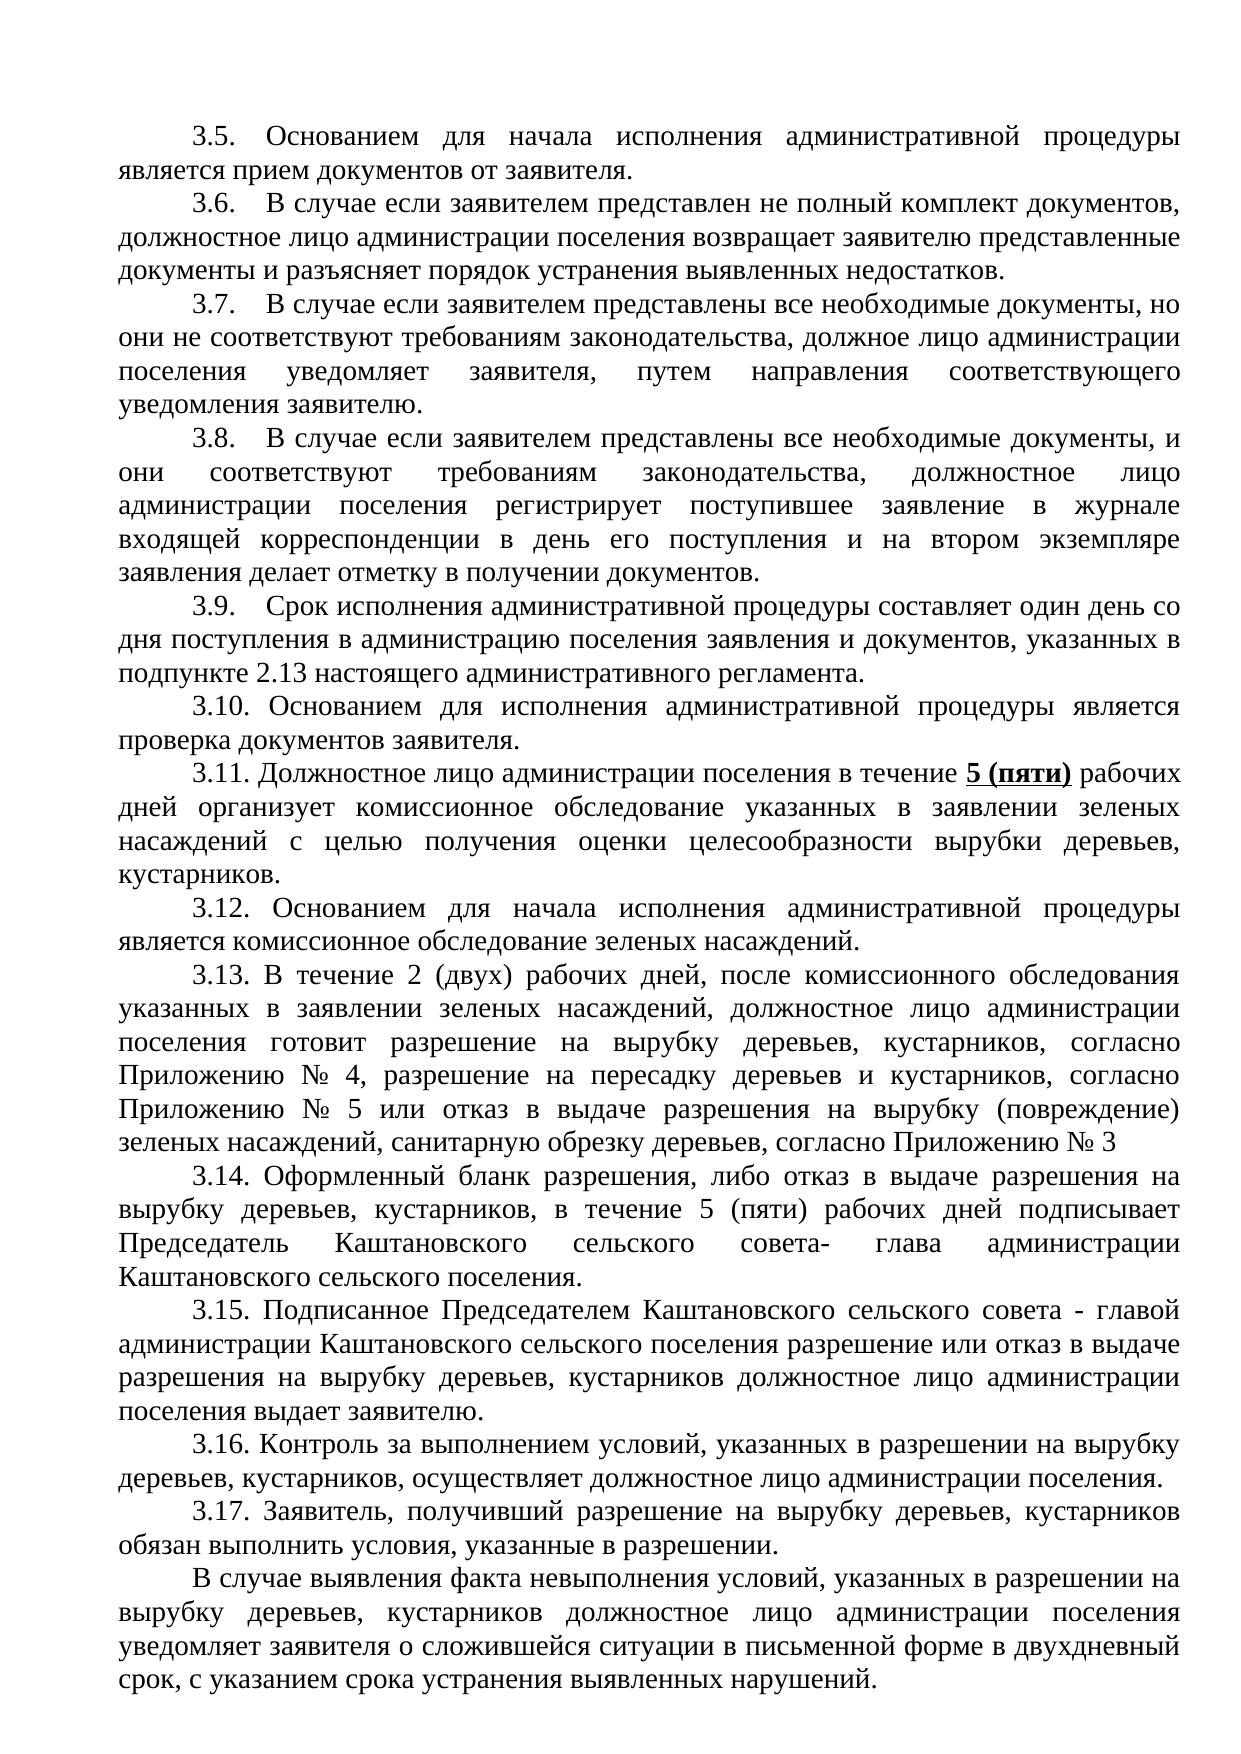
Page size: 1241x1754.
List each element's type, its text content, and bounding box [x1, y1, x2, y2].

text 3.17. Заявитель, получивший разрешение на вырубку деревьев, кустарников обязан выполнить условия, указанные в разрешении. [118, 1493, 1181, 1561]
text 3.15. Подписанное Председателем Каштановского сельского совета - главой администрации Каштановского сельского поселения разрешение или отказ в выдаче разрешения на вырубку деревьев, кустарников должностное лицо администрации поселения выдает заявителю. [118, 1292, 1181, 1426]
text 3.8. В случае если заявителем представлены все необходимые документы, и они соответствуют требованиям законодательства, должностное лицо администрации поселения регистрирует поступившее заявление в журнале входящей корреспонденции в день его поступления и на втором экземпляре заявления делает отметку в получении документов. [118, 420, 1181, 588]
text 3.9. Срок исполнения административной процедуры составляет один день со дня поступления в администрацию поселения заявления и документов, указанных в подпункте 2.13 настоящего административного регламента. [118, 588, 1181, 688]
text В случае выявления факта невыполнения условий, указанных в разрешении на вырубку деревьев, кустарников должностное лицо администрации поселения уведомляет заявителя о сложившейся ситуации в письменной форме в двухдневный срок, с указанием срока устранения выявленных нарушений. [118, 1561, 1181, 1695]
text 3.14. Оформленный бланк разрешения, либо отказ в выдаче разрешения на вырубку деревьев, кустарников, в течение 5 (пяти) рабочих дней подписывает Председатель Каштановского сельского совета- глава администрации Каштановского сельского поселения. [118, 1158, 1181, 1292]
text 3.16. Контроль за выполнением условий, указанных в разрешении на вырубку деревьев, кустарников, осуществляет должностное лицо администрации поселения. [118, 1426, 1181, 1493]
text 3.6. В случае если заявителем представлен не полный комплект документов, должностное лицо администрации поселения возвращает заявителю представленные документы и разъясняет порядок устранения выявленных недостатков. [118, 185, 1181, 286]
text 3.7. В случае если заявителем представлены все необходимые документы, но они не соответствуют требованиям законодательства, должное лицо администрации поселения уведомляет заявителя, путем направления соответствующего уведомления заявителю. [118, 286, 1181, 420]
text 3.11. Должностное лицо администрации поселения в течение 5 (пяти) рабочих дней организует комиссионное обследование указанных в заявлении зеленых насаждений с целью получения оценки целесообразности вырубки деревьев, кустарников. [118, 756, 1181, 890]
text 3.10. Основанием для исполнения административной процедуры является проверка документов заявителя. [118, 688, 1181, 756]
text 3.13. В течение 2 (двух) рабочих дней, после комиссионного обследования указанных в заявлении зеленых насаждений, должностное лицо администрации поселения готовит разрешение на вырубку деревьев, кустарников, согласно Приложению № 4, разрешение на пересадку деревьев и кустарников, согласно Приложению № 5 или отказ в выдаче разрешения на вырубку (повреждение) зеленых насаждений, санитарную обрезку деревьев, согласно Приложению № 3 [118, 957, 1181, 1158]
text 3.12. Основанием для начала исполнения административной процедуры является комиссионное обследование зеленых насаждений. [118, 890, 1181, 957]
text 3.5. Основанием для начала исполнения административной процедуры является прием документов от заявителя. [118, 118, 1181, 185]
